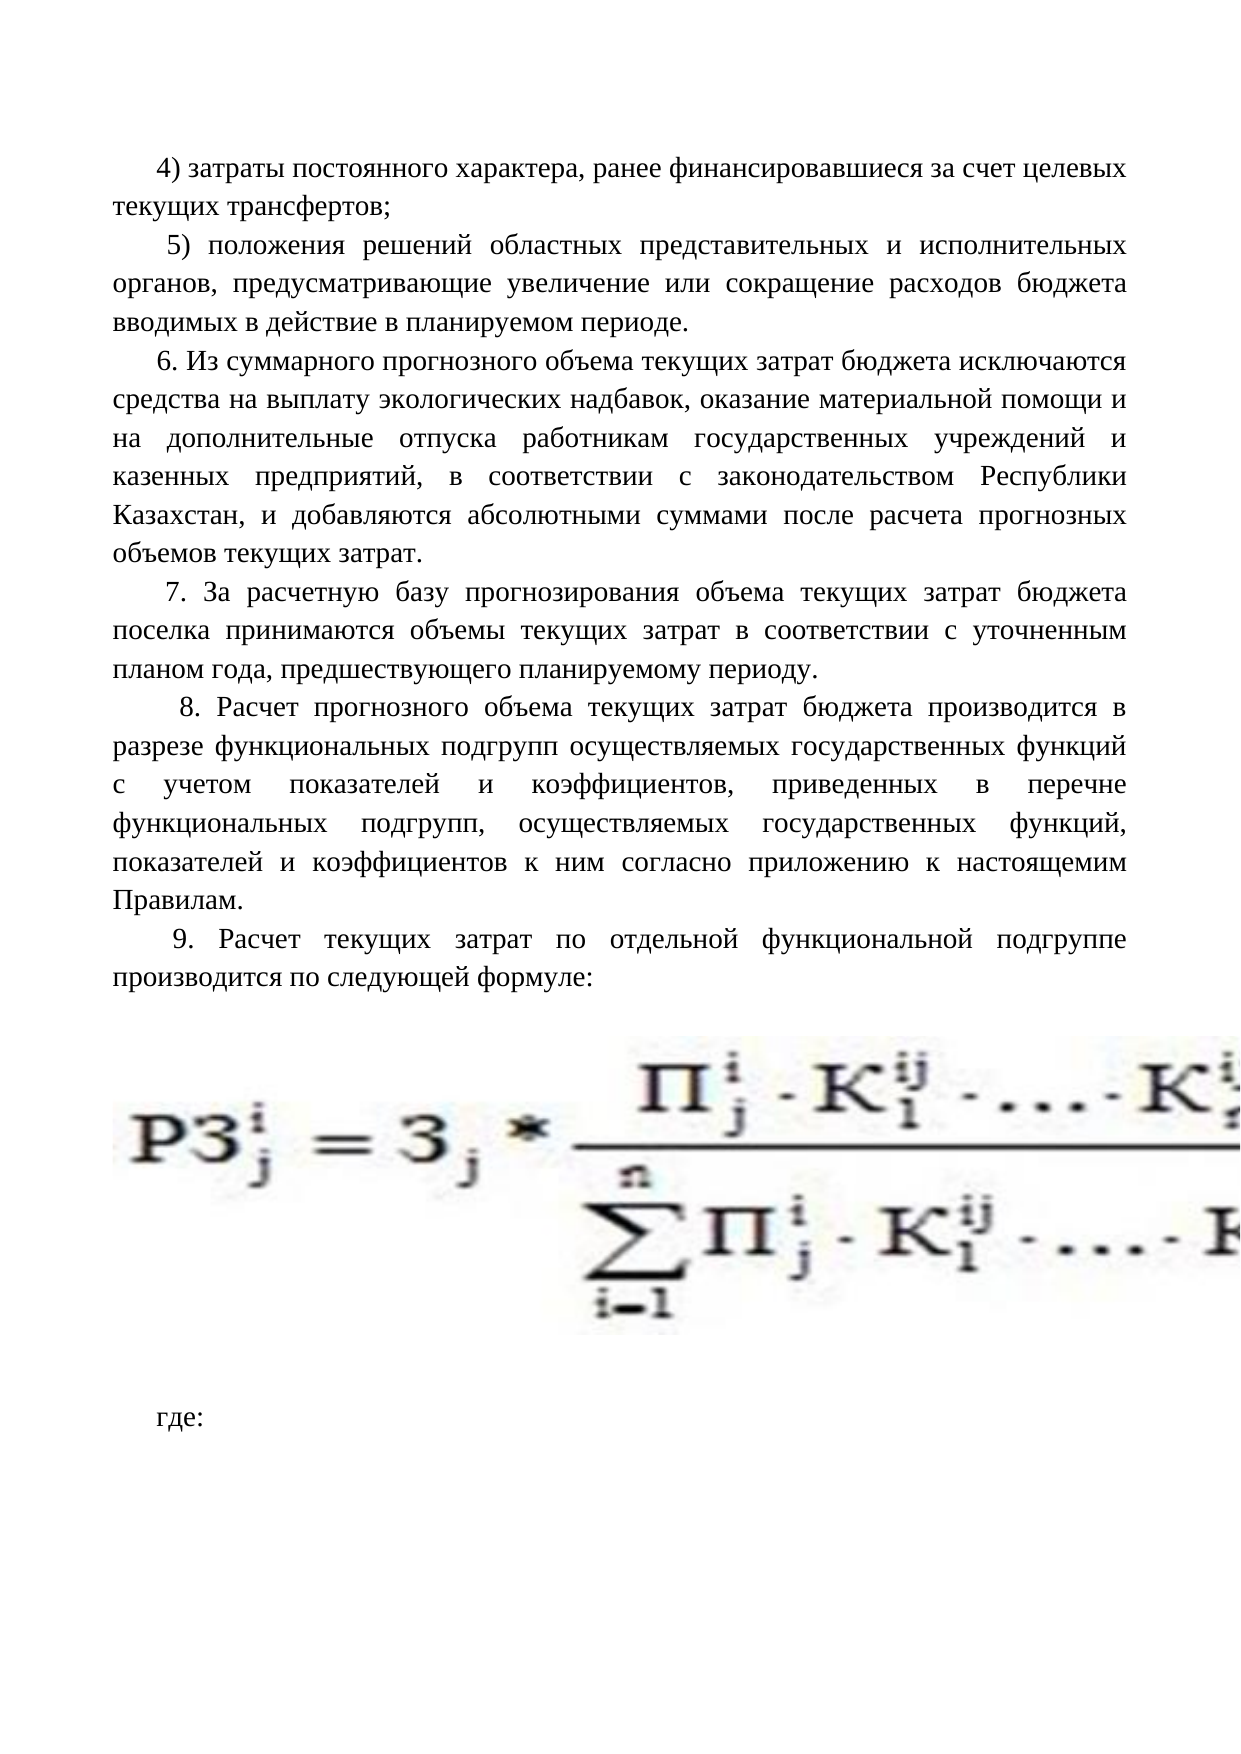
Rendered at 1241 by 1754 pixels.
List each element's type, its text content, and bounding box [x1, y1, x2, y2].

text 6. Из суммарного прогнозного объема текущих затрат бюджета исключаются средства на выплату экологических надбавок, оказание материальной помощи и на дополнительные отпуска работникам государственных учреждений и казенных предприятий, в соответствии с законодательством Республики Казахстан, и добавляются абсолютными суммами после расчета прогнозных объемов текущих затрат. [112, 343, 1128, 569]
text 9. Расчет текущих затрат по отдельной функциональной подгруппе производится по следующей формуле: [112, 921, 1128, 993]
text 4) затраты постоянного характера, ранее финансировавшиеся за счет целевых текущих трансфертов; [112, 150, 1128, 222]
text 5) положения решений областных представительных и исполнительных органов, предусматривающие увеличение или сокращение расходов бюджета вводимых в действие в планируемом периоде. [112, 227, 1128, 338]
text 7. За расчетную базу прогнозирования объема текущих затрат бюджета поселка принимаются объемы текущих затрат в соответствии с уточненным планом года, предшествующего планируемому периоду. [112, 574, 1128, 684]
picture [112, 1036, 1241, 1335]
text где: [112, 1399, 1128, 1432]
text 8. Расчет прогнозного объема текущих затрат бюджета производится в разрезе функциональных подгрупп осуществляемых государственных функций с учетом показателей и коэффициентов, приведенных в перечне функциональных подгрупп, осуществляемых государственных функций, показателей и коэффициентов к ним согласно приложению к настоящемим Правилам. [112, 689, 1128, 916]
